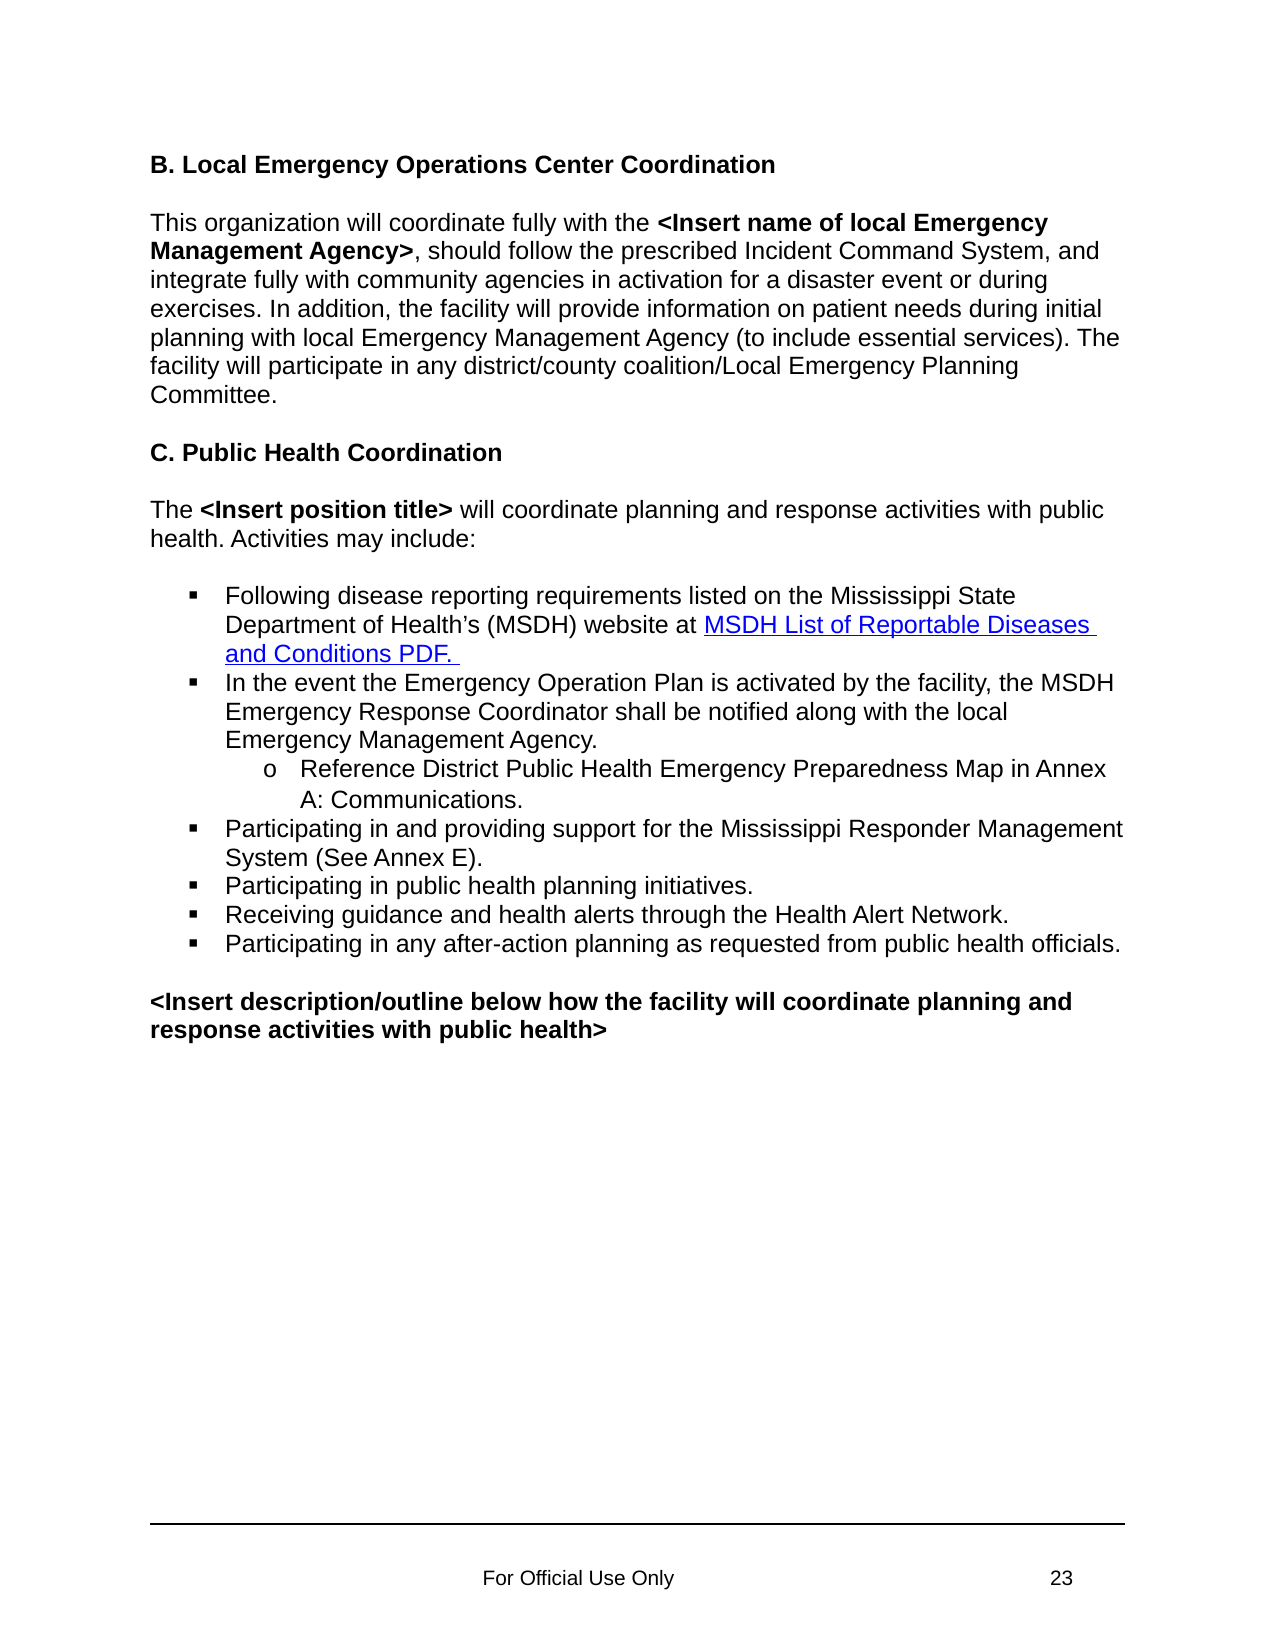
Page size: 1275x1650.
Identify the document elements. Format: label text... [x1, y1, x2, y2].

text B. Local Emergency Operations Center Coordination [150, 150, 1125, 179]
list Receiving guidance and health alerts through the Health Alert Network. [187, 900, 1125, 929]
list Participating in and providing support for the Mississippi Responder Management System (See Annex E). [187, 814, 1125, 871]
list Following disease reporting requirements listed on the Mississippi State Department of Health’s (MSDH) website at MSDH List of Reportable Diseases and Conditions PDF. [187, 581, 1125, 668]
text The <Insert position title> will coordinate planning and response activities with public health. Activities may include: [150, 495, 1125, 552]
text <Insert description/outline below how the facility will coordinate planning and response activities with public health> [150, 987, 1125, 1044]
list Reference District Public Health Emergency Preparedness Map in Annex A: Communications. [262, 754, 1125, 814]
text This organization will coordinate fully with the <Insert name of local Emergency Management Agency>, should follow the prescribed Incident Command System, and integrate fully with community agencies in activation for a disaster event or during exercises. In addition, the facility will provide information on patient needs during initial planning with local Emergency Management Agency (to include essential services). The facility will participate in any district/county coalition/Local Emergency Planning Committee. [150, 207, 1125, 409]
list Participating in public health planning initiatives. [187, 871, 1125, 900]
list In the event the Emergency Operation Plan is activated by the facility, the MSDH Emergency Response Coordinator shall be notified along with the local Emergency Management Agency. [187, 668, 1125, 754]
text C. Public Health Coordination [150, 437, 1125, 466]
list Participating in any after-action planning as requested from public health officials. [187, 929, 1125, 958]
